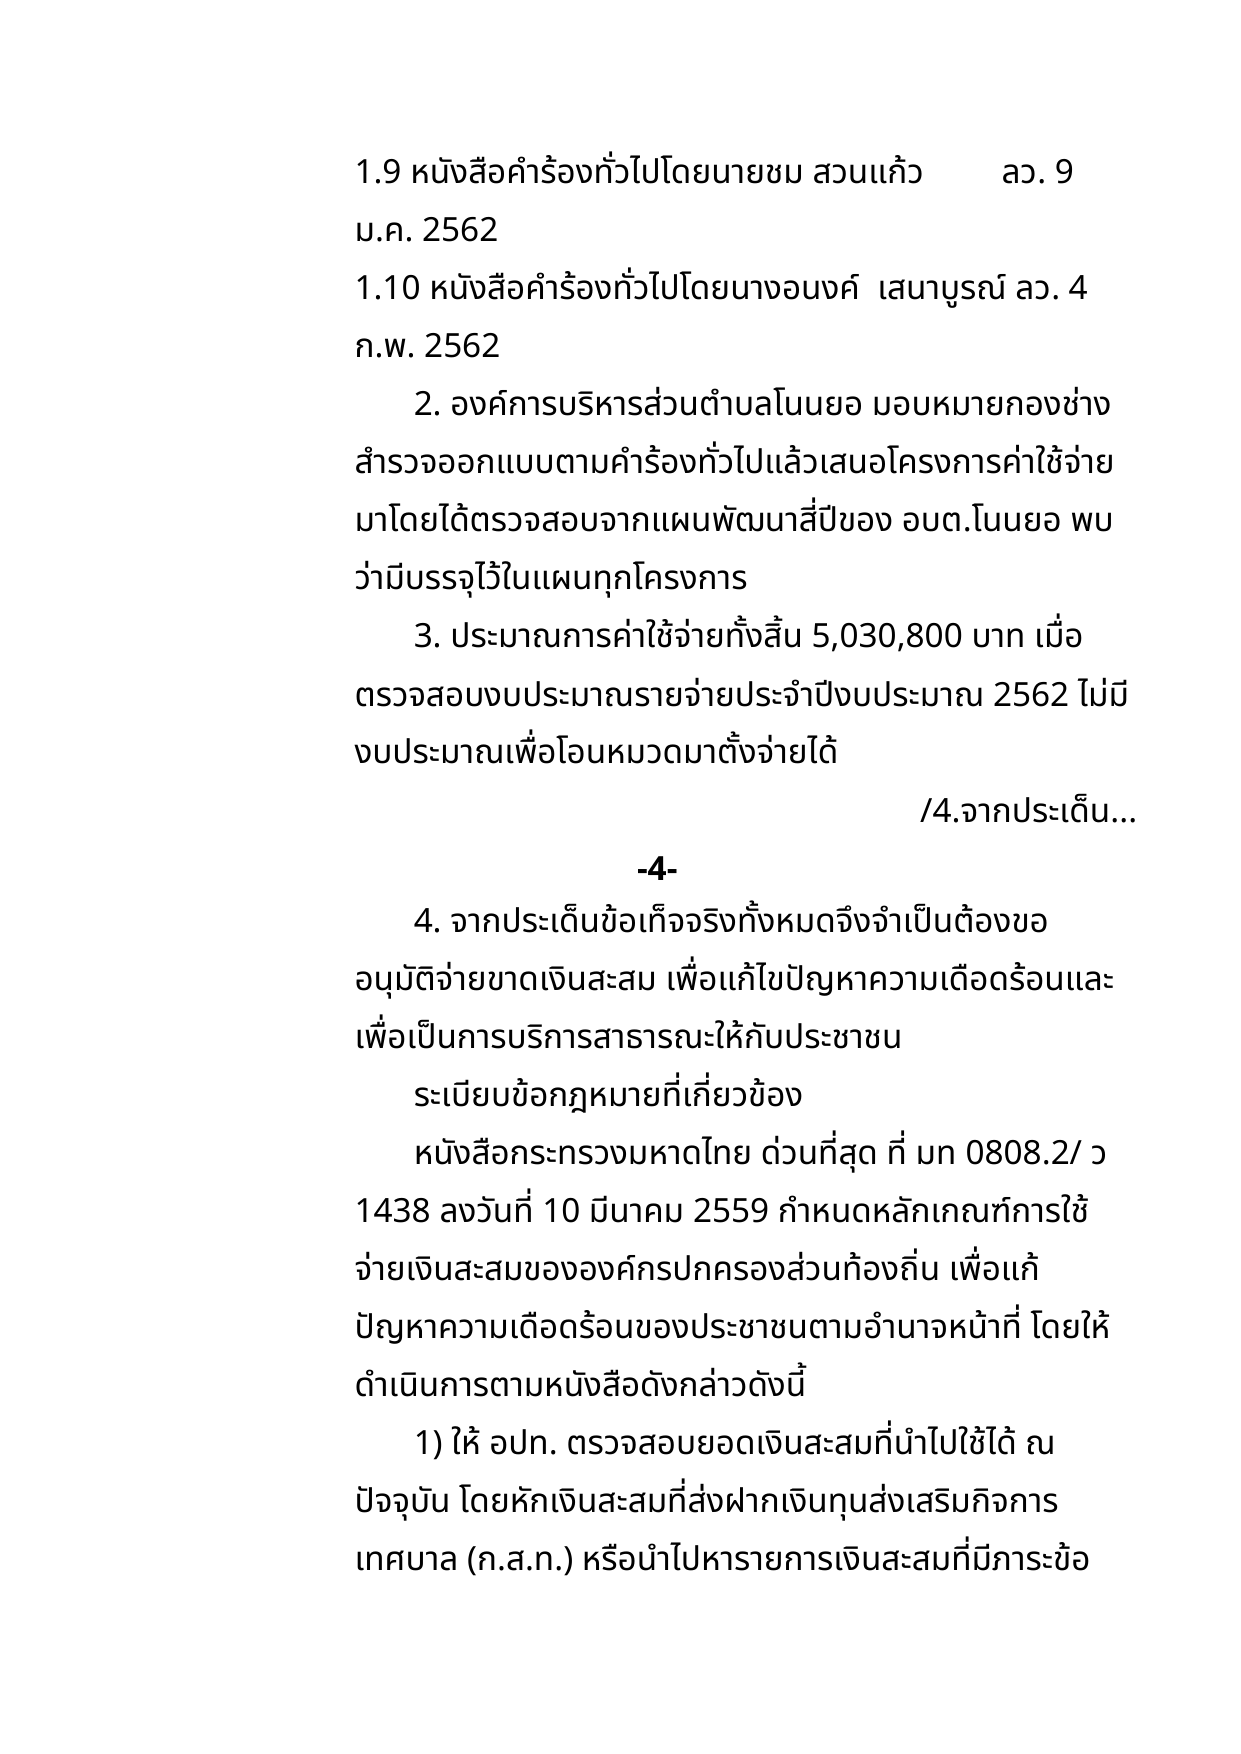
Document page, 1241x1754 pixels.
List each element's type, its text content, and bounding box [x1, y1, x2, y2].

text 3. ประมาณการค่าใช้จ่ายทั้งสิ้น 5,030,800 บาท เมื่อตรวจสอบงบประมาณรายจ่ายประจำปีงบประมาณ 2562 ไม่มีงบประมาณเพื่อโอนหมวดมาตั้งจ่ายได้ [354, 612, 1137, 779]
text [354, 1419, 1122, 1585]
text -4- [177, 844, 1137, 890]
text /4.จากประเด็น... [354, 786, 1137, 837]
text 1.9 หนังสือคำร้องทั่วไปโดยนายชม สวนแก้ว ลว. 9 ม.ค. 2562 [354, 148, 1137, 256]
text 4. จากประเด็นข้อเท็จจริงทั้งหมดจึงจำเป็นต้องขออนุมัติจ่ายขาดเงินสะสม เพื่อแก้ไขปัญหาความเดือดร้อนและเพื่อเป็นการบริการสาธารณะให้กับประชาชน [354, 897, 1122, 1063]
text ระเบียบข้อกฎหมายที่เกี่ยวข้อง [354, 1071, 1122, 1121]
text หนังสือกระทรวงมหาดไทย ด่วนที่สุด ที่ มท 0808.2/ ว 1438 ลงวันที่ 10 มีนาคม 2559 กำหนดหลักเกณฑ์การใช้จ่ายเงินสะสมขององค์กรปกครองส่วนท้องถิ่น เพื่อแก้ปัญหาความเดือดร้อนของประชาชนตามอำนาจหน้าที่ โดยให้ดำเนินการตามหนังสือดังกล่าวดังนี้ [354, 1129, 1122, 1411]
text 2. องค์การบริหารส่วนตำบลโนนยอ มอบหมายกองช่างสำรวจออกแบบตามคำร้องทั่วไปแล้วเสนอโครงการค่าใช้จ่ายมาโดยได้ตรวจสอบจากแผนพัฒนาสี่ปีของ อบต.โนนยอ พบว่ามีบรรจุไว้ในแผนทุกโครงการ [354, 380, 1137, 605]
text 1.10 หนังสือคำร้องทั่วไปโดยนางอนงค์ เสนาบูรณ์ ลว. 4 ก.พ. 2562 [354, 264, 1137, 373]
